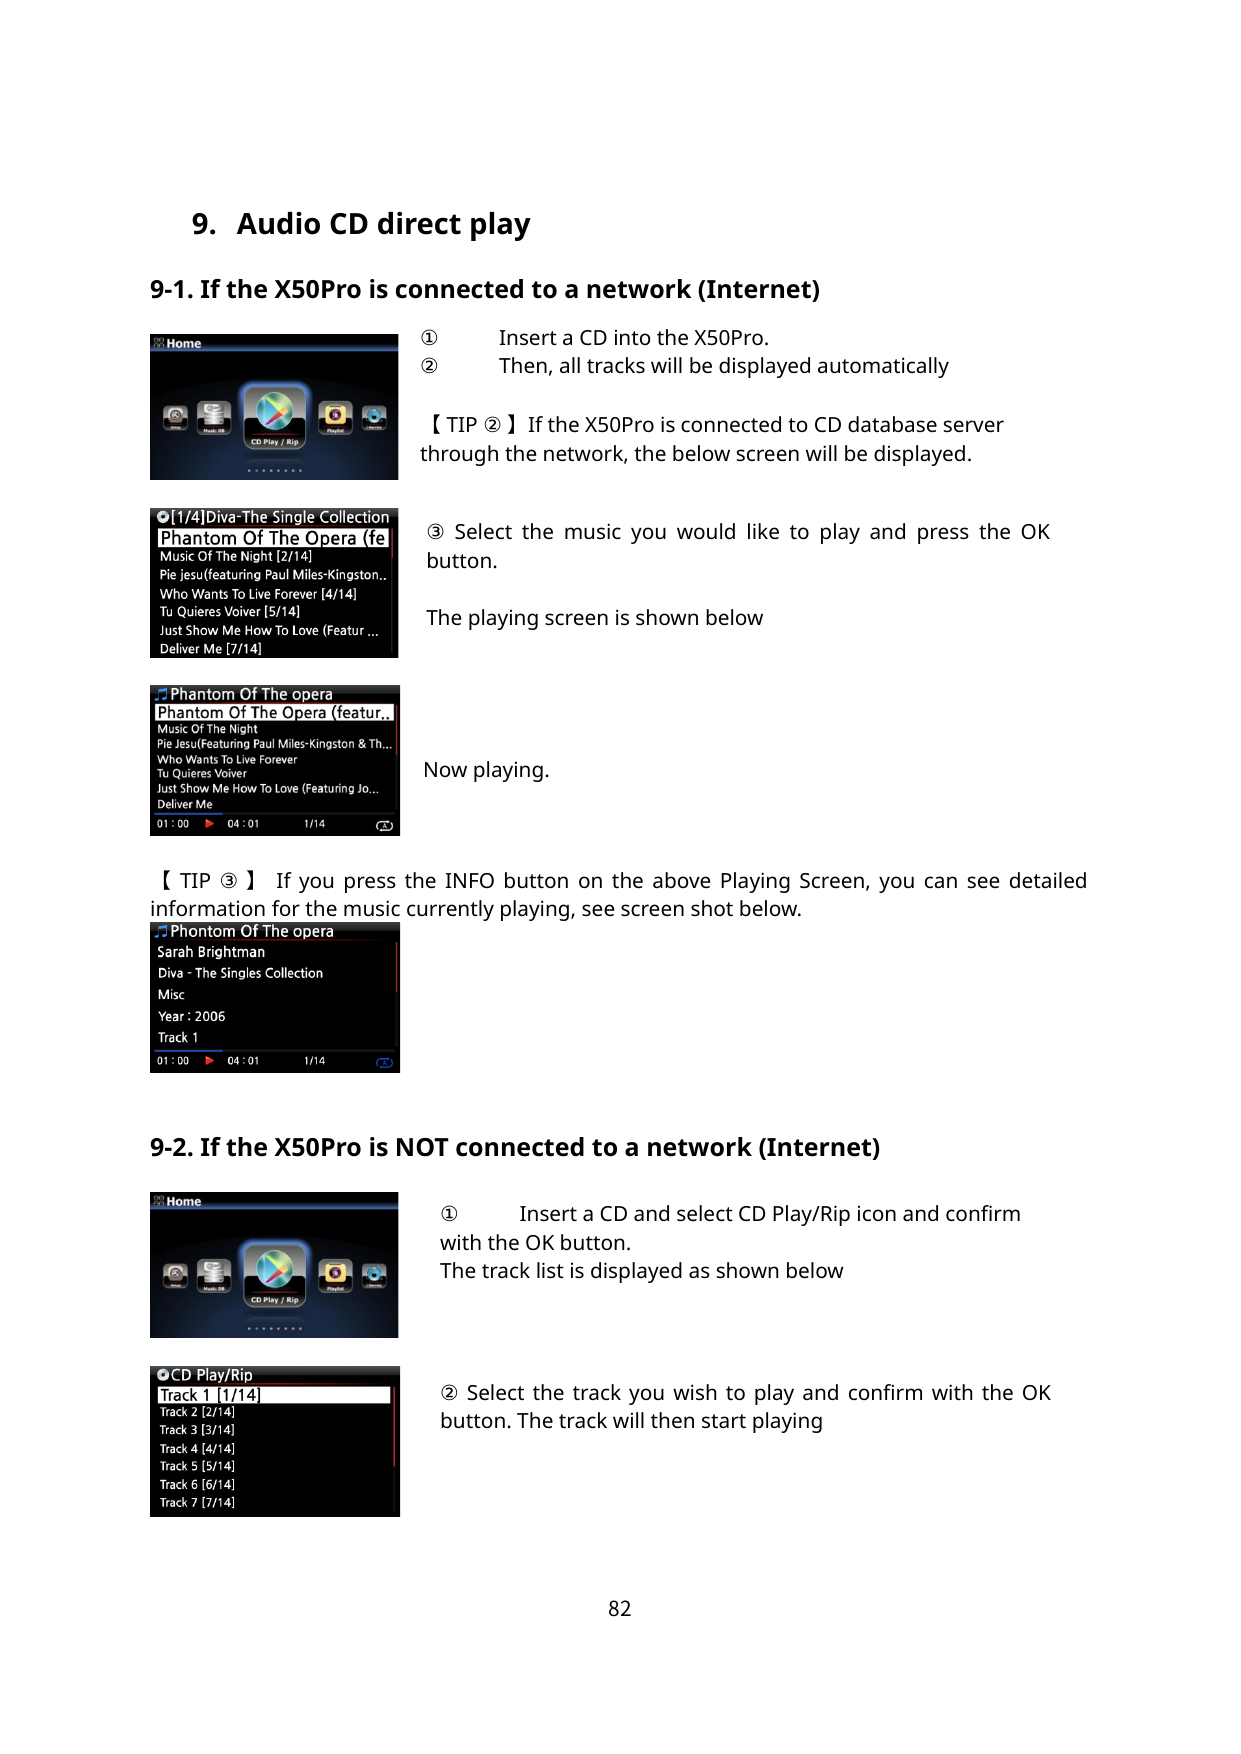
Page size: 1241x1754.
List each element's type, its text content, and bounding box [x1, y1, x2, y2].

picture [150, 922, 400, 1073]
picture [150, 334, 399, 480]
text 9-2. If the X50Pro is NOT connected to a network (Internet) [150, 1130, 1090, 1164]
picture [150, 685, 400, 836]
picture [150, 508, 399, 658]
picture [150, 1192, 399, 1338]
list Audio CD direct play [192, 203, 1090, 243]
text 【 TIP ③ 】 If you press the INFO button on the above Playing Screen, you can see detailed information for the music currently playing, see screen shot below. [150, 864, 1090, 923]
text 9-1. If the X50Pro is connected to a network (Internet) [150, 272, 1090, 306]
picture [150, 1366, 400, 1517]
